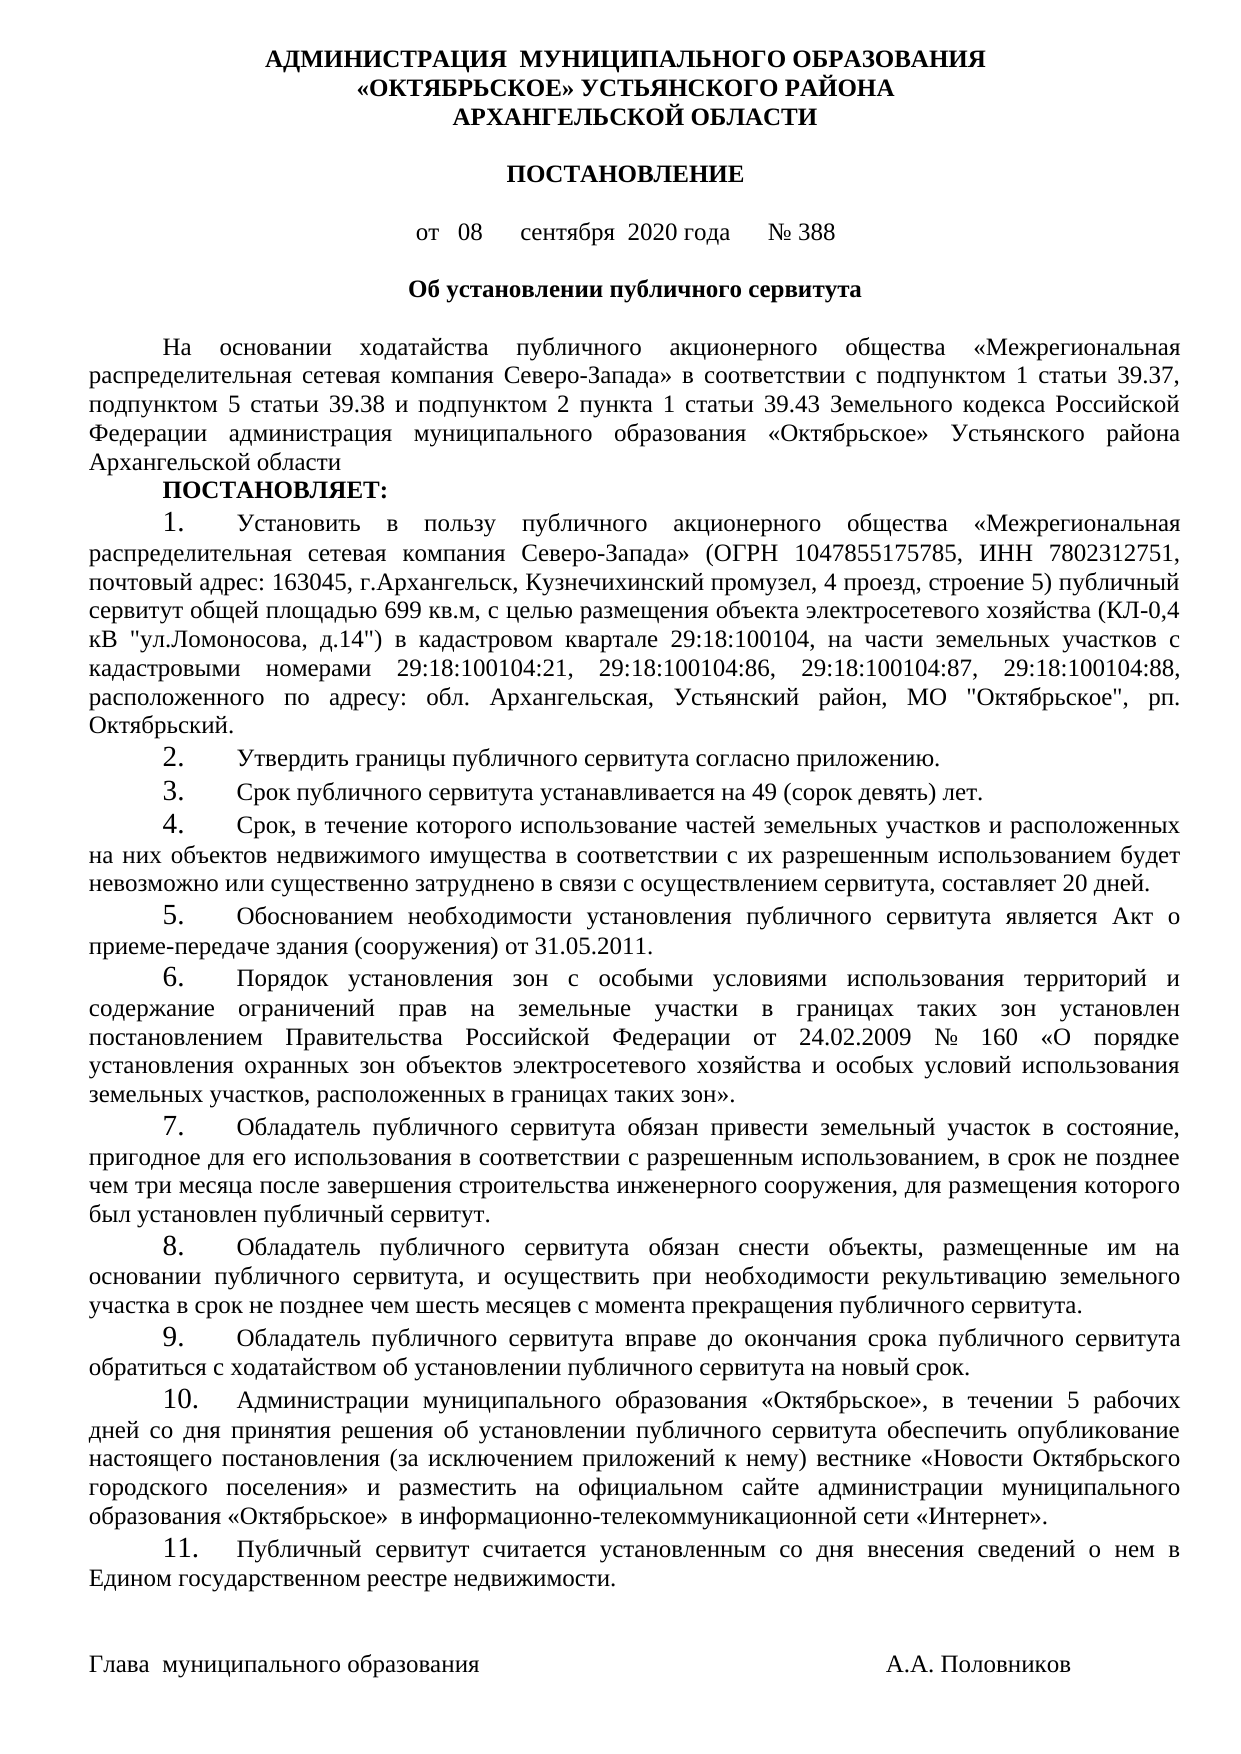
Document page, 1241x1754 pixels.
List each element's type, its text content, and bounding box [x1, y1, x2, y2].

text «ОКТЯБРЬСКОЕ» УСТЬЯНСКОГО РАЙОНА АРХАНГЕЛЬСКОЙ ОБЛАСТИ [70, 73, 1181, 131]
list Срок, в течение которого использование частей земельных участков и расположенных на них объектов недвижимого имущества в соответствии с их разрешенным использованием будет невозможно или существенно затруднено в связи с осуществлением сервитута, составляет 20 дней. [89, 806, 1181, 897]
list Утвердить границы публичного сервитута согласно приложению. [89, 739, 1181, 773]
list Обоснованием необходимости установления публичного сервитута является Акт о приеме-передаче здания (сооружения) от 31.05.2011. [89, 897, 1181, 959]
list Порядок установления зон с особыми условиями использования территорий и содержание ограничений прав на земельные участки в границах таких зон установлен постановлением Правительства Российской Федерации от 24.02.2009 № 160 «О порядке установления охранных зон объектов электросетевого хозяйства и особых условий использования земельных участков, расположенных в границах таких зон». [89, 959, 1181, 1108]
list Обладатель публичного сервитута вправе до окончания срока публичного сервитута обратиться с ходатайством об установлении публичного сервитута на новый срок. [89, 1319, 1181, 1381]
text На основании ходатайства публичного акционерного общества «Межрегиональная распределительная сетевая компания Северо-Запада» в соответствии с подпунктом 1 статьи 39.37, подпунктом 5 статьи 39.38 и подпунктом 2 пункта 1 статьи 39.43 Земельного кодекса Российской Федерации администрация муниципального образования «Октябрьское» Устьянского района Архангельской области [89, 332, 1181, 476]
text Об установлении публичного сервитута [89, 274, 1181, 303]
list Установить в пользу публичного акционерного общества «Межрегиональная распределительная сетевая компания Северо-Запада» (ОГРН 1047855175785, ИНН 7802312751, почтовый адрес: 163045, г.Архангельск, Кузнечихинский промузел, 4 проезд, строение 5) публичный сервитут общей площадью 699 кв.м, с целью размещения объекта электросетевого хозяйства (КЛ-0,4 кВ "ул.Ломоносова, д.14") в кадастровом квартале 29:18:100104, на части земельных участков с кадастровыми номерами 29:18:100104:21, 29:18:100104:86, 29:18:100104:87, 29:18:100104:88, расположенного по адресу: обл. Архангельская, Устьянский район, МО "Октябрьское", рп. Октябрьский. [89, 504, 1181, 739]
text АДМИНИСТРАЦИЯ МУНИЦИПАЛЬНОГО ОБРАЗОВАНИЯ [70, 44, 1181, 73]
text от 08 сентября 2020 года № 388 [70, 217, 1181, 246]
subtitle ПОСТАНОВЛЕНИЕ [70, 159, 1181, 188]
text ПОСТАНОВЛЯЕТ: [89, 476, 1181, 504]
list Обладатель публичного сервитута обязан привести земельный участок в состояние, пригодное для его использования в соответствии с разрешенным использованием, в срок не позднее чем три месяца после завершения строительства инженерного сооружения, для размещения которого был установлен публичный сервитут. [89, 1108, 1181, 1228]
list Обладатель публичного сервитута обязан снести объекты, размещенные им на основании публичного сервитута, и осуществить при необходимости рекультивацию земельного участка в срок не позднее чем шесть месяцев с момента прекращения публичного сервитута. [89, 1228, 1181, 1319]
list Срок публичного сервитута устанавливается на 49 (сорок девять) лет. [89, 773, 1181, 806]
list Администрации муниципального образования «Октябрьское», в течении 5 рабочих дней со дня принятия решения об установлении публичного сервитута обеспечить опубликование настоящего постановления (за исключением приложений к нему) вестнике «Новости Октябрьского городского поселения» и разместить на официальном сайте администрации муниципального образования «Октябрьское» в информационно-телекоммуникационной сети «Интернет». [89, 1381, 1181, 1530]
list Публичный сервитут считается установленным со дня внесения сведений о нем в Едином государственном реестре недвижимости. [89, 1530, 1181, 1592]
text Глава муниципального образования А.А. Половников [89, 1649, 1181, 1678]
